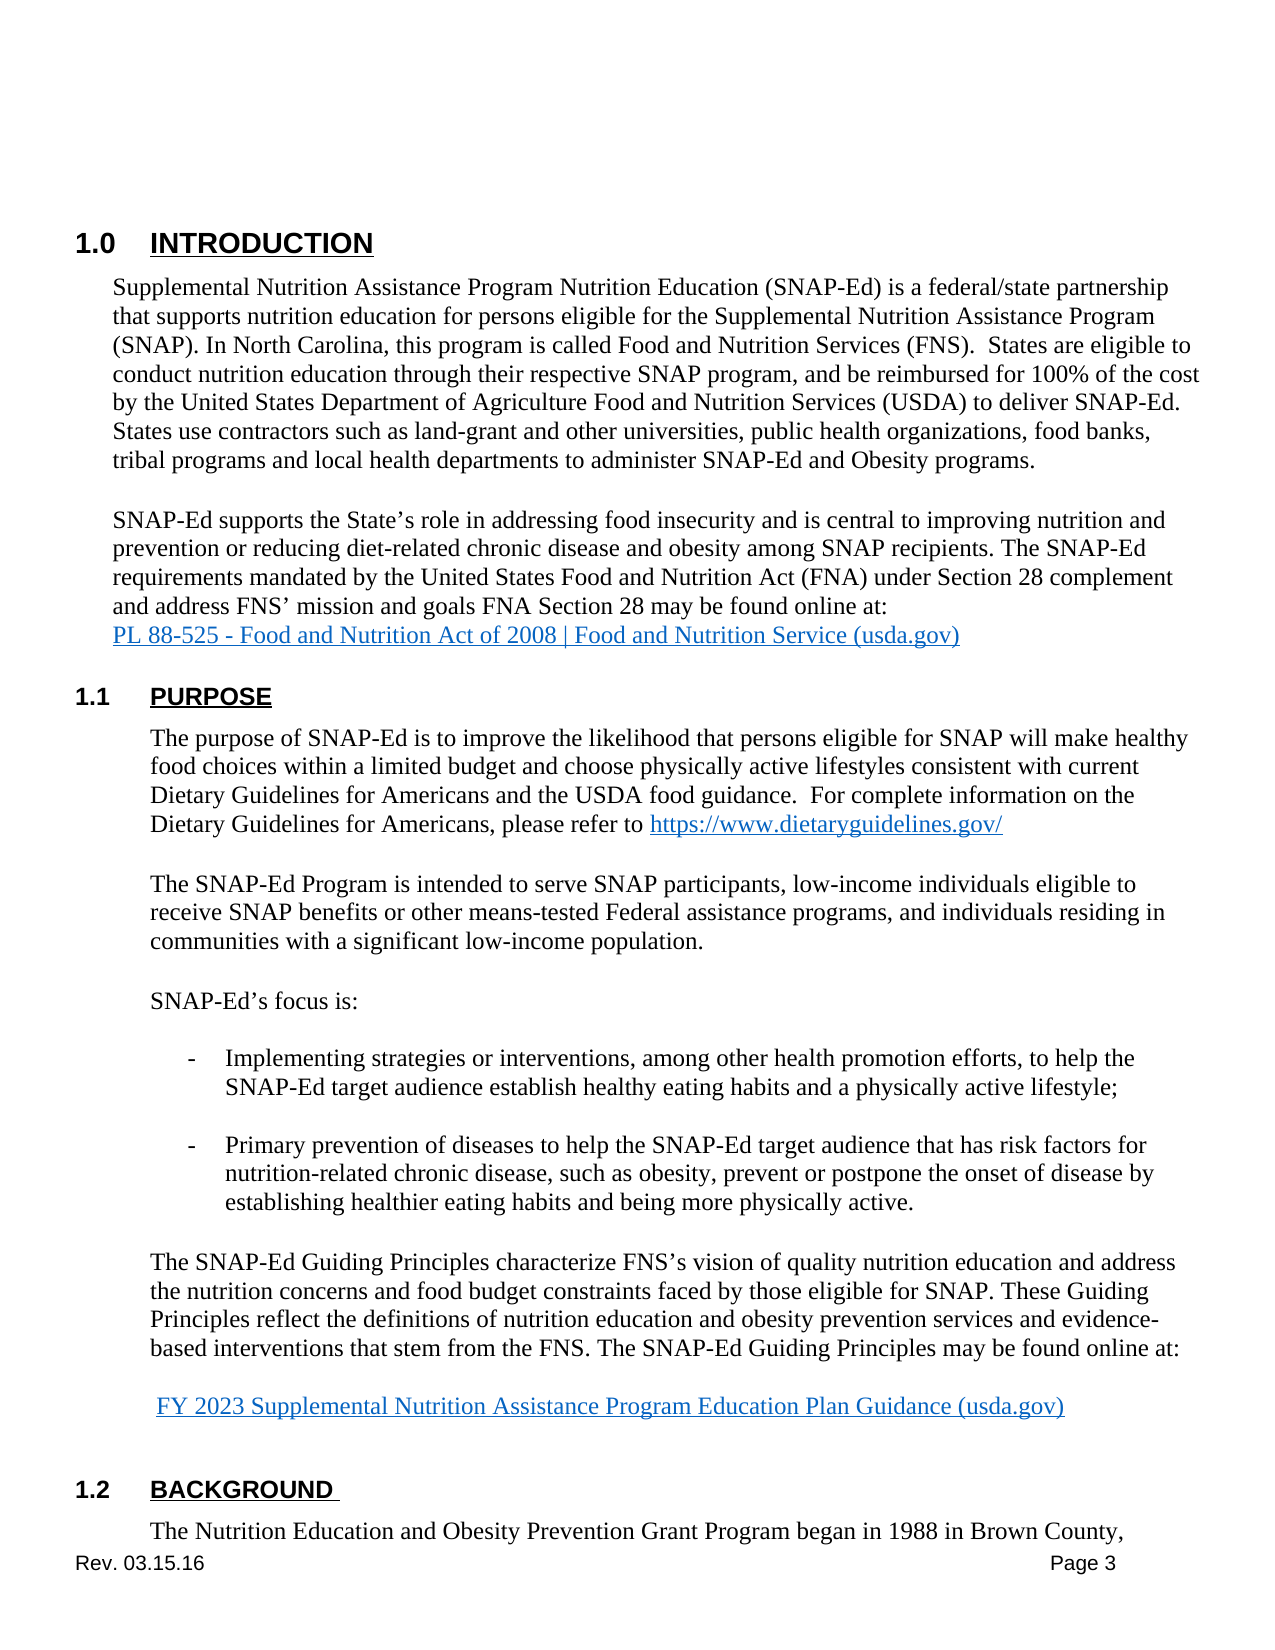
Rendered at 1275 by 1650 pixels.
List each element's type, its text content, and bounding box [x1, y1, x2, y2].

text PL 88-525 - Food and Nutrition Act of 2008 | Food and Nutrition Service (usda.gov) [112, 620, 1200, 648]
text The SNAP-Ed Guiding Principles characterize FNS’s vision of quality nutrition education and address the nutrition concerns and food budget constraints faced by those eligible for SNAP. These Guiding Principles reflect the definitions of nutrition education and obesity prevention services and evidence- based interventions that stem from the FNS. The SNAP-Ed Guiding Principles may be found online at: [150, 1247, 1200, 1362]
list Primary prevention of diseases to help the SNAP-Ed target audience that has risk factors for nutrition-related chronic disease, such as obesity, prevent or postpone the onset of disease by establishing healthier eating habits and being more physically active. [187, 1130, 1200, 1216]
text The SNAP-Ed Program is intended to serve SNAP participants, low-income individuals eligible to receive SNAP benefits or other means-tested Federal assistance programs, and individuals residing in communities with a significant low-income population. [150, 869, 1200, 955]
text The purpose of SNAP-Ed is to improve the likelihood that persons eligible for SNAP will make healthy food choices within a limited budget and choose physically active lifestyles consistent with current Dietary Guidelines for Americans and the USDA food guidance. For complete information on the Dietary Guidelines for Americans, please refer to https://www.dietaryguidelines.gov/ [150, 723, 1200, 838]
text SNAP-Ed’s focus is: [150, 986, 1200, 1015]
text Supplemental Nutrition Assistance Program Nutrition Education (SNAP-Ed) is a federal/state partnership that supports nutrition education for persons eligible for the Supplemental Nutrition Assistance Program (SNAP). In North Carolina, this program is called Food and Nutrition Services (FNS). States are eligible to conduct nutrition education through their respective SNAP program, and be reimbursed for 100% of the cost by the United States Department of Agriculture Food and Nutrition Services (USDA) to deliver SNAP-Ed. States use contractors such as land-grant and other universities, public health organizations, food banks, tribal programs and local health departments to administer SNAP-Ed and Obesity programs. [112, 272, 1200, 474]
list Implementing strategies or interventions, among other health promotion efforts, to help the SNAP-Ed target audience establish healthy eating habits and a physically active lifestyle; [187, 1043, 1200, 1101]
list PURPOSE [75, 681, 1200, 710]
text FY 2023 Supplemental Nutrition Assistance Program Education Plan Guidance (usda.gov) [150, 1391, 1200, 1419]
text The Nutrition Education and Obesity Prevention Grant Program began in 1988 in Brown County, [149, 1516, 1200, 1544]
subtitle INTRODUCTION [75, 226, 1200, 260]
text SNAP-Ed supports the State’s role in addressing food insecurity and is central to improving nutrition and prevention or reducing diet-related chronic disease and obesity among SNAP recipients. The SNAP-Ed requirements mandated by the United States Food and Nutrition Act (FNA) under Section 28 complement and address FNS’ mission and goals FNA Section 28 may be found online at: [112, 505, 1200, 620]
list BACKGROUND [75, 1474, 1200, 1503]
